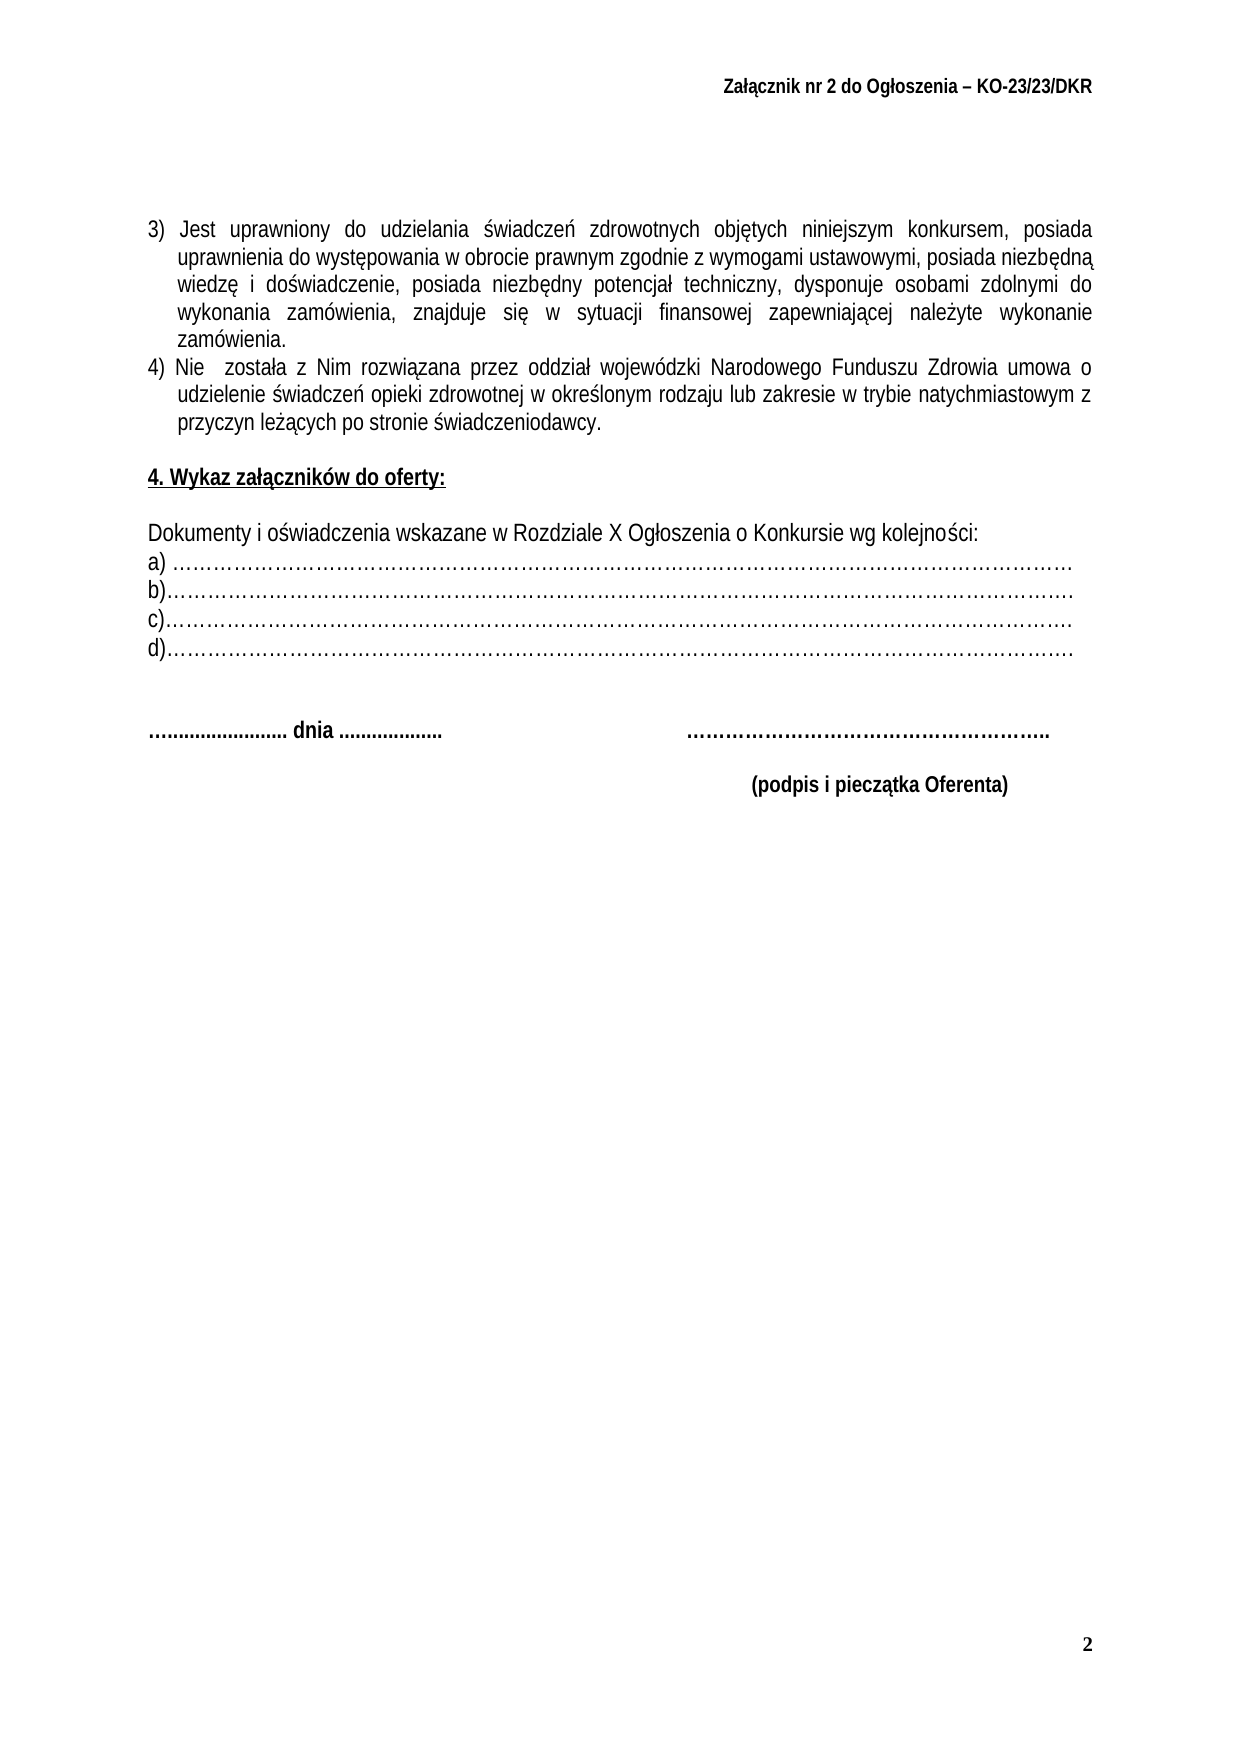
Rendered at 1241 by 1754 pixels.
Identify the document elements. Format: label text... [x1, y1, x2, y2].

text Dokumenty i oświadczenia wskazane w Rozdziale X Ogłoszenia o Konkursie wg kolejności: [148, 518, 1093, 547]
text 4. Wykaz załączników do oferty: [148, 463, 1093, 490]
text a) …………………………………………………………………………………………………………………… [148, 547, 1093, 575]
text 3) Jest uprawniony do udzielania świadczeń zdrowotnych objętych niniejszym konkursem, posiada uprawnienia do występowania w obrocie prawnym zgodnie z wymogami ustawowymi, posiada niezbędną wiedzę i doświadczenie, posiada niezbędny potencjał techniczny, dysponuje osobami zdolnymi do wykonania zamówienia, znajduje się w sytuacji finansowej zapewniającej należyte wykonanie zamówienia. [148, 215, 1093, 353]
text …...................... dnia ................... ……………………………………………….. [148, 716, 1093, 744]
text c)……………………………………………………………………………………………………………………. [148, 604, 1093, 632]
text d)……………………………………………………………………………………………………………………. [148, 632, 1093, 661]
text 4) Nie została z Nim rozwiązana przez oddział wojewódzki Narodowego Funduszu Zdrowia umowa o udzielenie świadczeń opieki zdrowotnej w określonym rodzaju lub zakresie w trybie natychmiastowym z przyczyn leżących po stronie świadczeniodawcy. [148, 353, 1093, 435]
text (podpis i pieczątka Oferenta) [148, 771, 1093, 797]
text b)……………………………………………………………………………………………………………………. [148, 575, 1093, 604]
